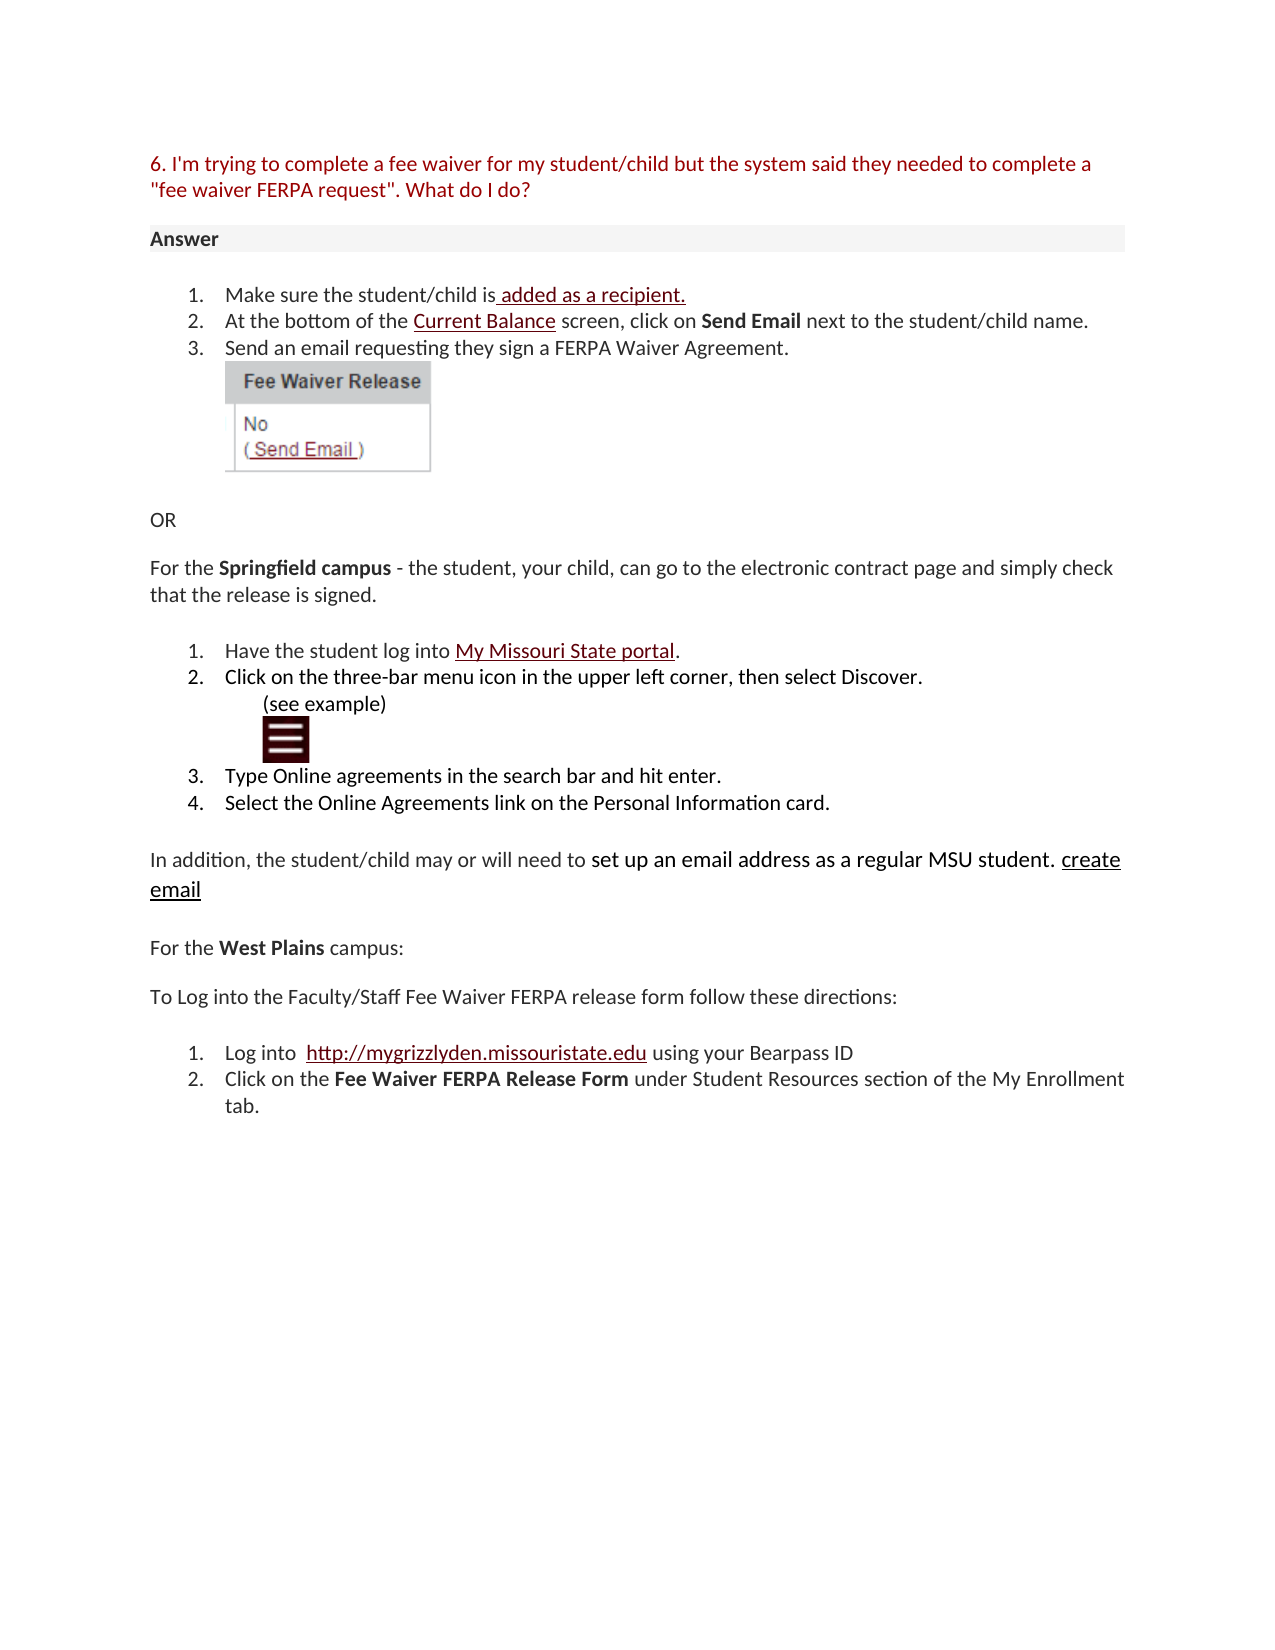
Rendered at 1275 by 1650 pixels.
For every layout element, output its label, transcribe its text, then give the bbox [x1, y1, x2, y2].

text In addition, the student/child may or will need to set up an email address as a regular MSU student. create email [150, 845, 1125, 903]
list Select the Online Agreements link on the Personal Information card. [187, 789, 1125, 816]
picture [225, 361, 461, 477]
list Type Online agreements in the search bar and hit enter. [187, 762, 1125, 789]
list Log into http://mygrizzlyden.missouristate.edu using your Bearpass ID [187, 1039, 1125, 1065]
text Answer [150, 225, 1125, 252]
text OR [150, 506, 1125, 532]
list Click on the three-bar menu icon in the upper left corner, then select Discover. [187, 663, 1125, 690]
list Click on the Fee Waiver FERPA Release Form under Student Resources section of the My Enrollment tab. [187, 1065, 1125, 1119]
text For the West Plains campus: [150, 934, 1125, 961]
list Make sure the student/child is added as a recipient. [187, 281, 1125, 308]
text For the Springfield campus - the student, your child, can go to the electronic contract page and simply check that the release is signed. [150, 554, 1125, 608]
text 6. I'm trying to complete a fee waiver for my student/child but the system said they needed to complete a "fee waiver FERPA request". What do I do? [150, 150, 1125, 203]
list At the bottom of the Current Balance screen, click on Send Email next to the student/child name. [187, 308, 1125, 334]
picture [262, 716, 310, 763]
list Have the student log into My Missouri State portal. [187, 637, 1125, 663]
list Send an email requesting they sign a FERPA Waiver Agreement. [187, 334, 1125, 477]
text (see example) [262, 690, 1125, 717]
text To Log into the Faculty/Staff Fee Waiver FERPA release form follow these directions: [150, 983, 1125, 1009]
